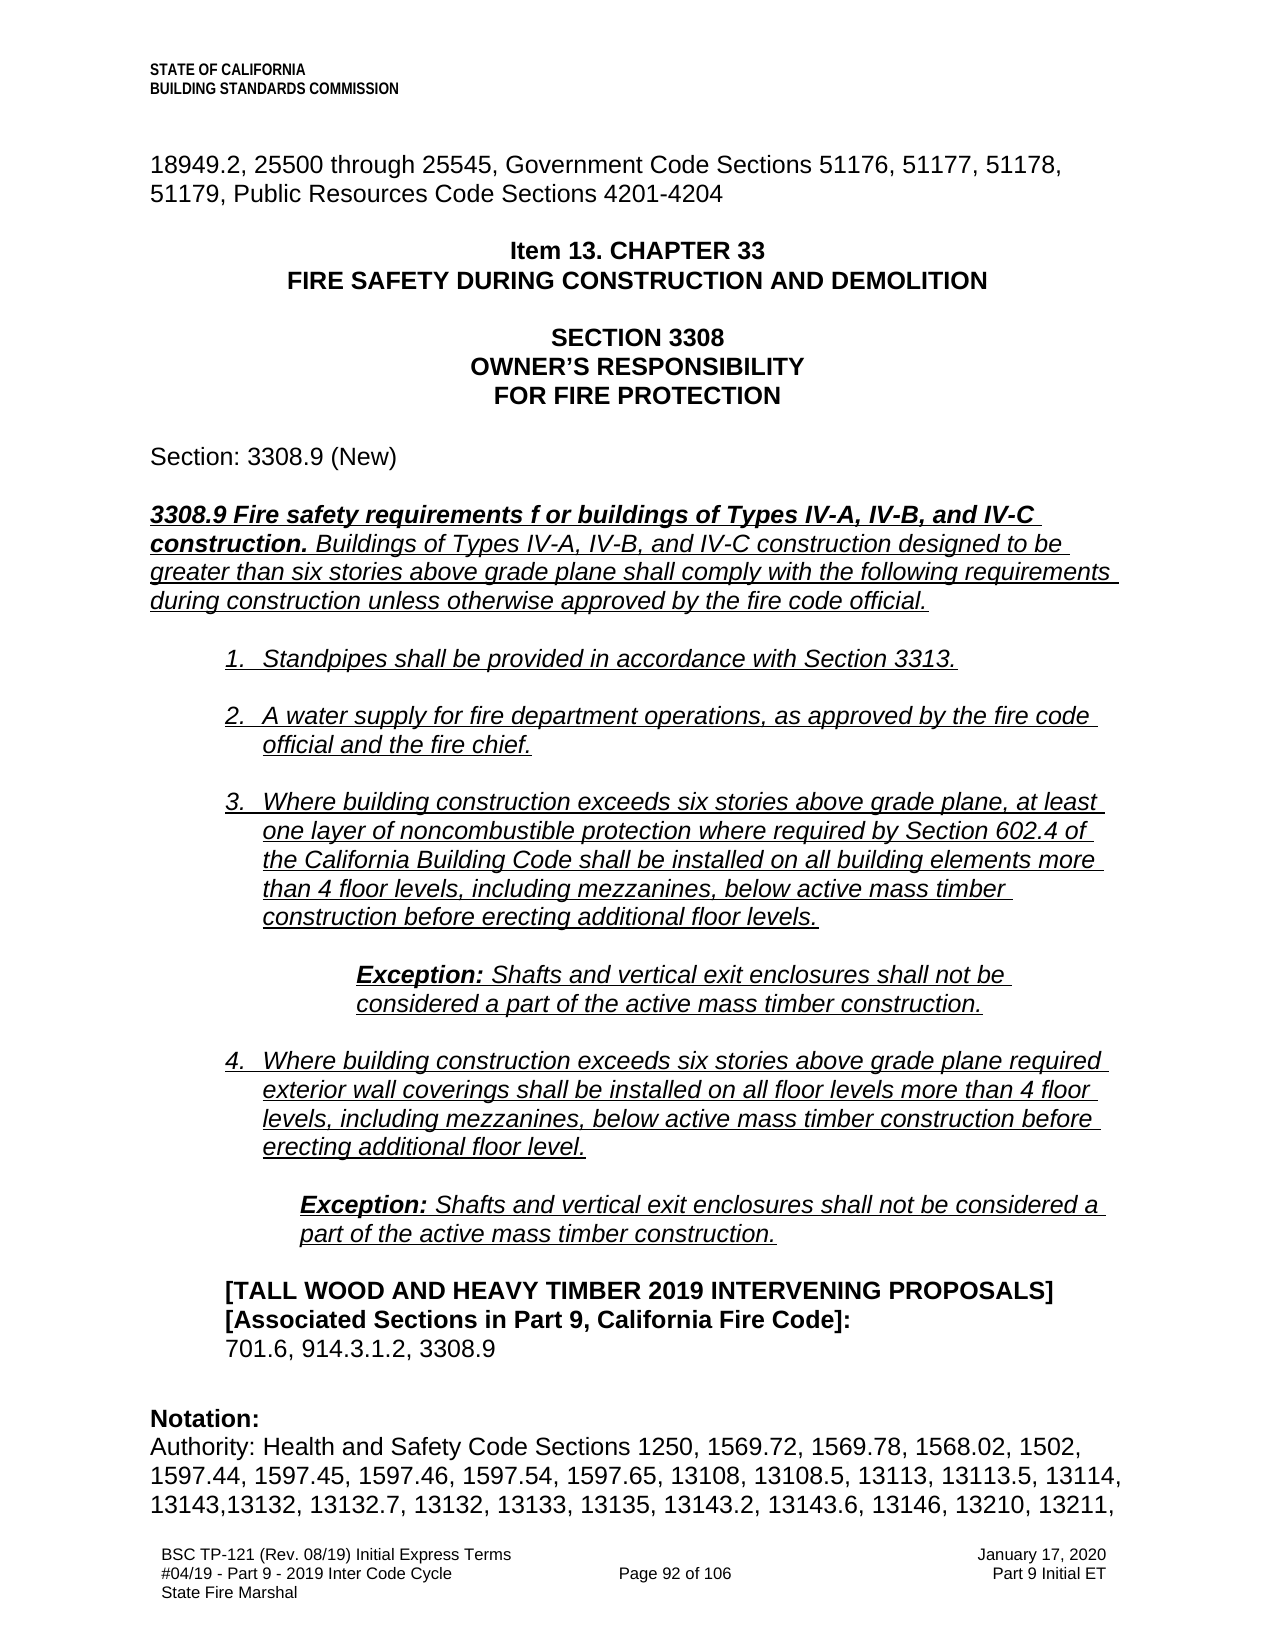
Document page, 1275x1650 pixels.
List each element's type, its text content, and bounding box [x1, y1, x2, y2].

text FOR FIRE PROTECTION [150, 381, 1125, 409]
text [Associated Sections in Part 9, California Fire Code]: [150, 1305, 1125, 1333]
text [150, 150, 1125, 207]
subtitle Section: 3308.9 (New) [150, 442, 1125, 471]
list Where building construction exceeds six stories above grade plane required exterior wall coverings shall be installed on all floor levels more than 4 floor levels, including mezzanines, below active mass timber construction before erecting additional floor level. [225, 1046, 1125, 1161]
text OWNER’S RESPONSIBILITY [150, 352, 1125, 381]
subtitle FIRE SAFETY DURING CONSTRUCTION AND DEMOLITION [150, 266, 1125, 294]
text Exception: Shafts and vertical exit enclosures shall not be considered a part of the active mass timber construction. [300, 1190, 1125, 1247]
list Where building construction exceeds six stories above grade plane, at least one layer of noncombustible protection where required by Section 602.4 of the California Building Code shall be installed on all building elements more than 4 floor levels, including mezzanines, below active mass timber construction before erecting additional floor levels. [225, 787, 1125, 931]
subtitle SECTION 3308 [150, 323, 1125, 352]
text Exception: Shafts and vertical exit enclosures shall not be considered a part of the active mass timber construction. [356, 960, 1125, 1017]
list Standpipes shall be provided in accordance with Section 3313. [225, 643, 1125, 672]
list A water supply for fire department operations, as approved by the fire code official and the fire chief. [225, 701, 1125, 758]
text 3308.9 Fire safety requirements f or buildings of Types IV-A, IV-B, and IV-C construction. Buildings of Types IV-A, IV-B, and IV-C construction designed to be greater than six stories above grade plane shall comply with the following requirements during construction unless otherwise approved by the fire code official. [150, 500, 1125, 615]
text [150, 1432, 1125, 1518]
subtitle Item 13. CHAPTER 33 [150, 236, 1125, 265]
text Notation: [150, 1403, 1125, 1432]
text 701.6, 914.3.1.2, 3308.9 [150, 1333, 1125, 1362]
text [TALL WOOD AND HEAVY TIMBER 2019 INTERVENING PROPOSALS] [150, 1276, 1125, 1305]
